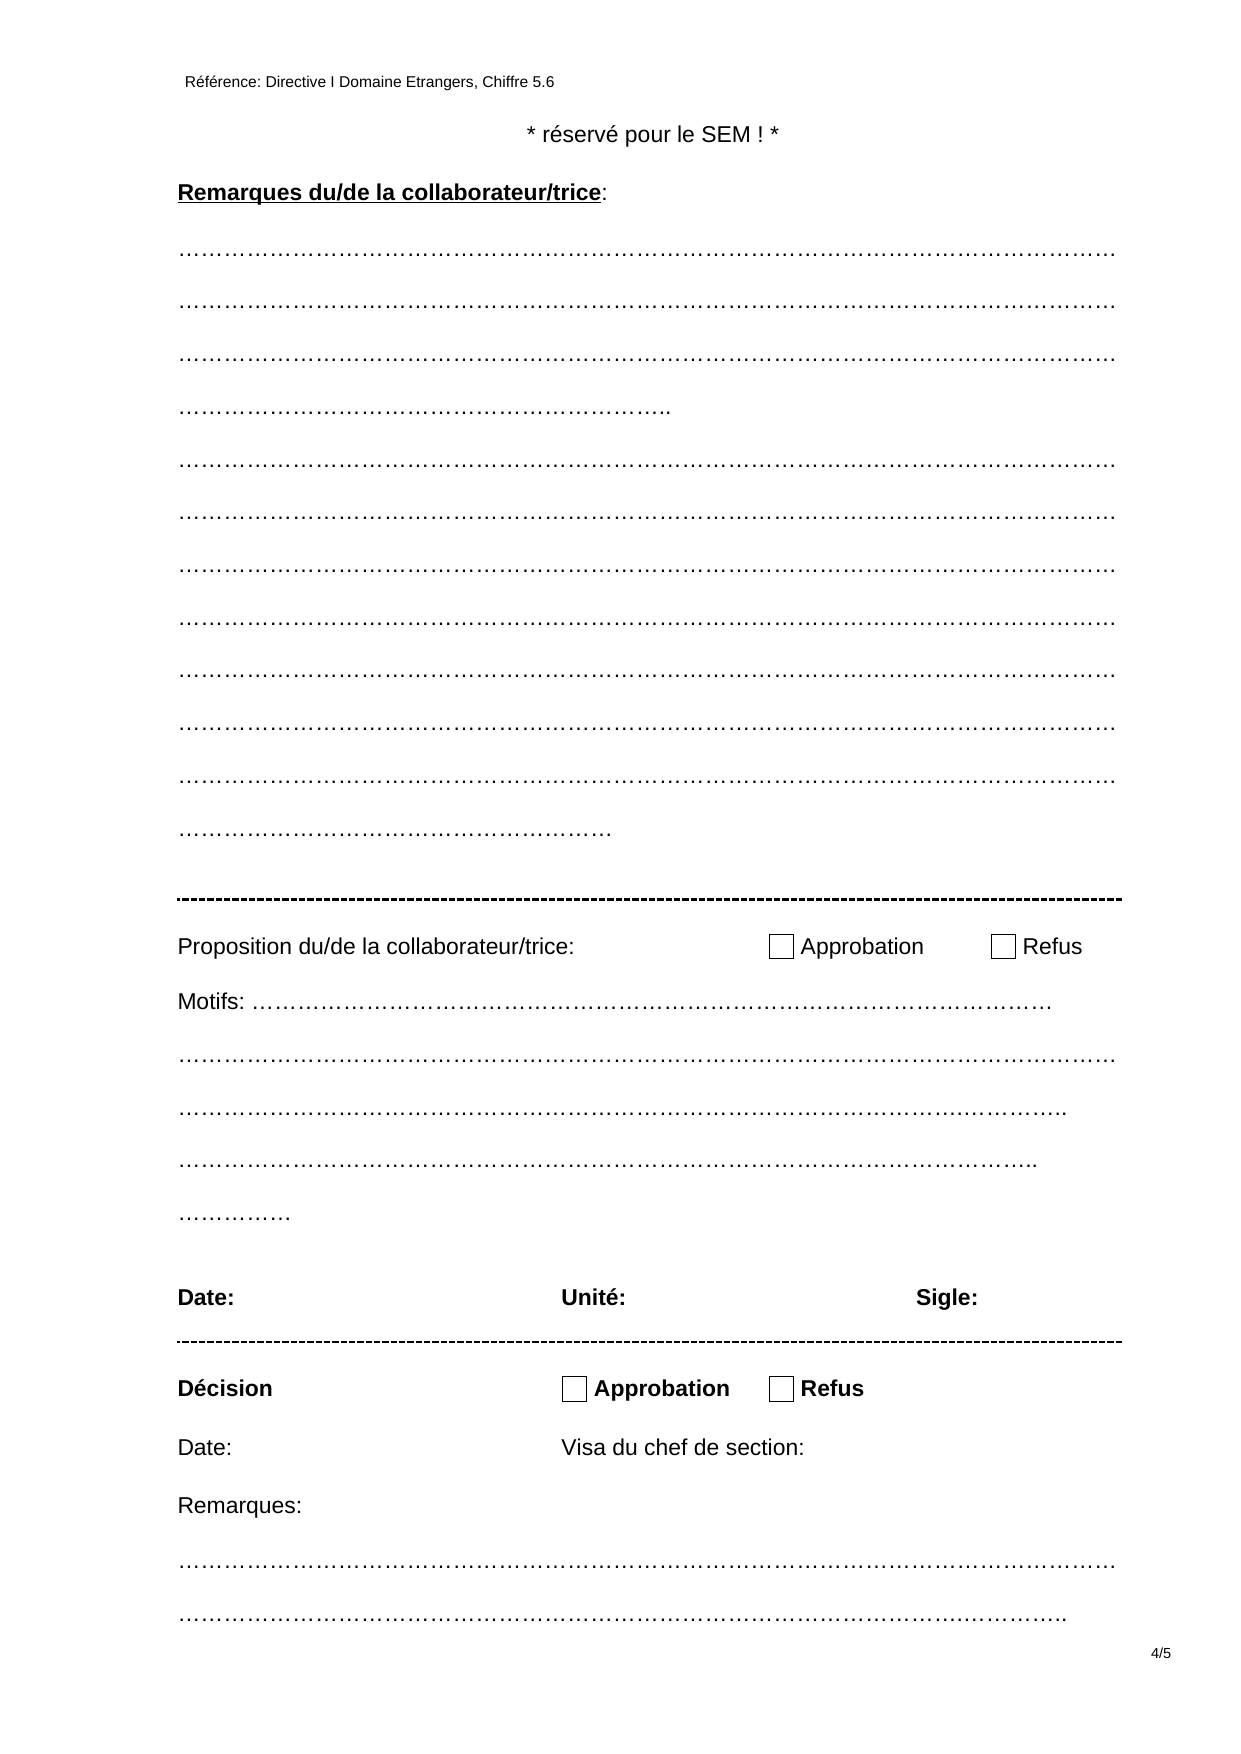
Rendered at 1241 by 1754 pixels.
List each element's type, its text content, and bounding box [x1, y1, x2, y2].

text ……………………………………………………………………………………………………………………………………………………………………………………………………….…………..…………………………………………………………………………………………………..…………… [177, 1041, 1122, 1225]
text * réservé pour le SEM ! * [177, 118, 1122, 147]
text Proposition du/de la collaborateur/trice: Approbation Refus [177, 930, 1122, 959]
text Décision Approbation Refus [177, 1372, 1122, 1402]
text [177, 1547, 1122, 1627]
text Date: Visa du chef de section: [177, 1431, 1122, 1460]
text Remarques: [177, 1489, 1122, 1518]
text Date: Unité: Sigle: [177, 1281, 1122, 1310]
text Motifs: …………………………………………………………………………………………… [177, 988, 1122, 1014]
text Remarques du/de la collaborateur/trice: [177, 176, 1122, 206]
text ………………………………………………………………………………………………………………………………………………………………………………………………………………………………………………………………………………………………………………………………………………………………………………………………..……………………………………………………………………………………………………………………………………………………………………………………………………………………………………………………………………………………………………………………………………………………………………………………………………………………………………………………………………………………………………………………………………………………………………………………………………………………………………………………………………………………………………………………………………………………………………………………………………………………………………………… [177, 235, 1122, 841]
